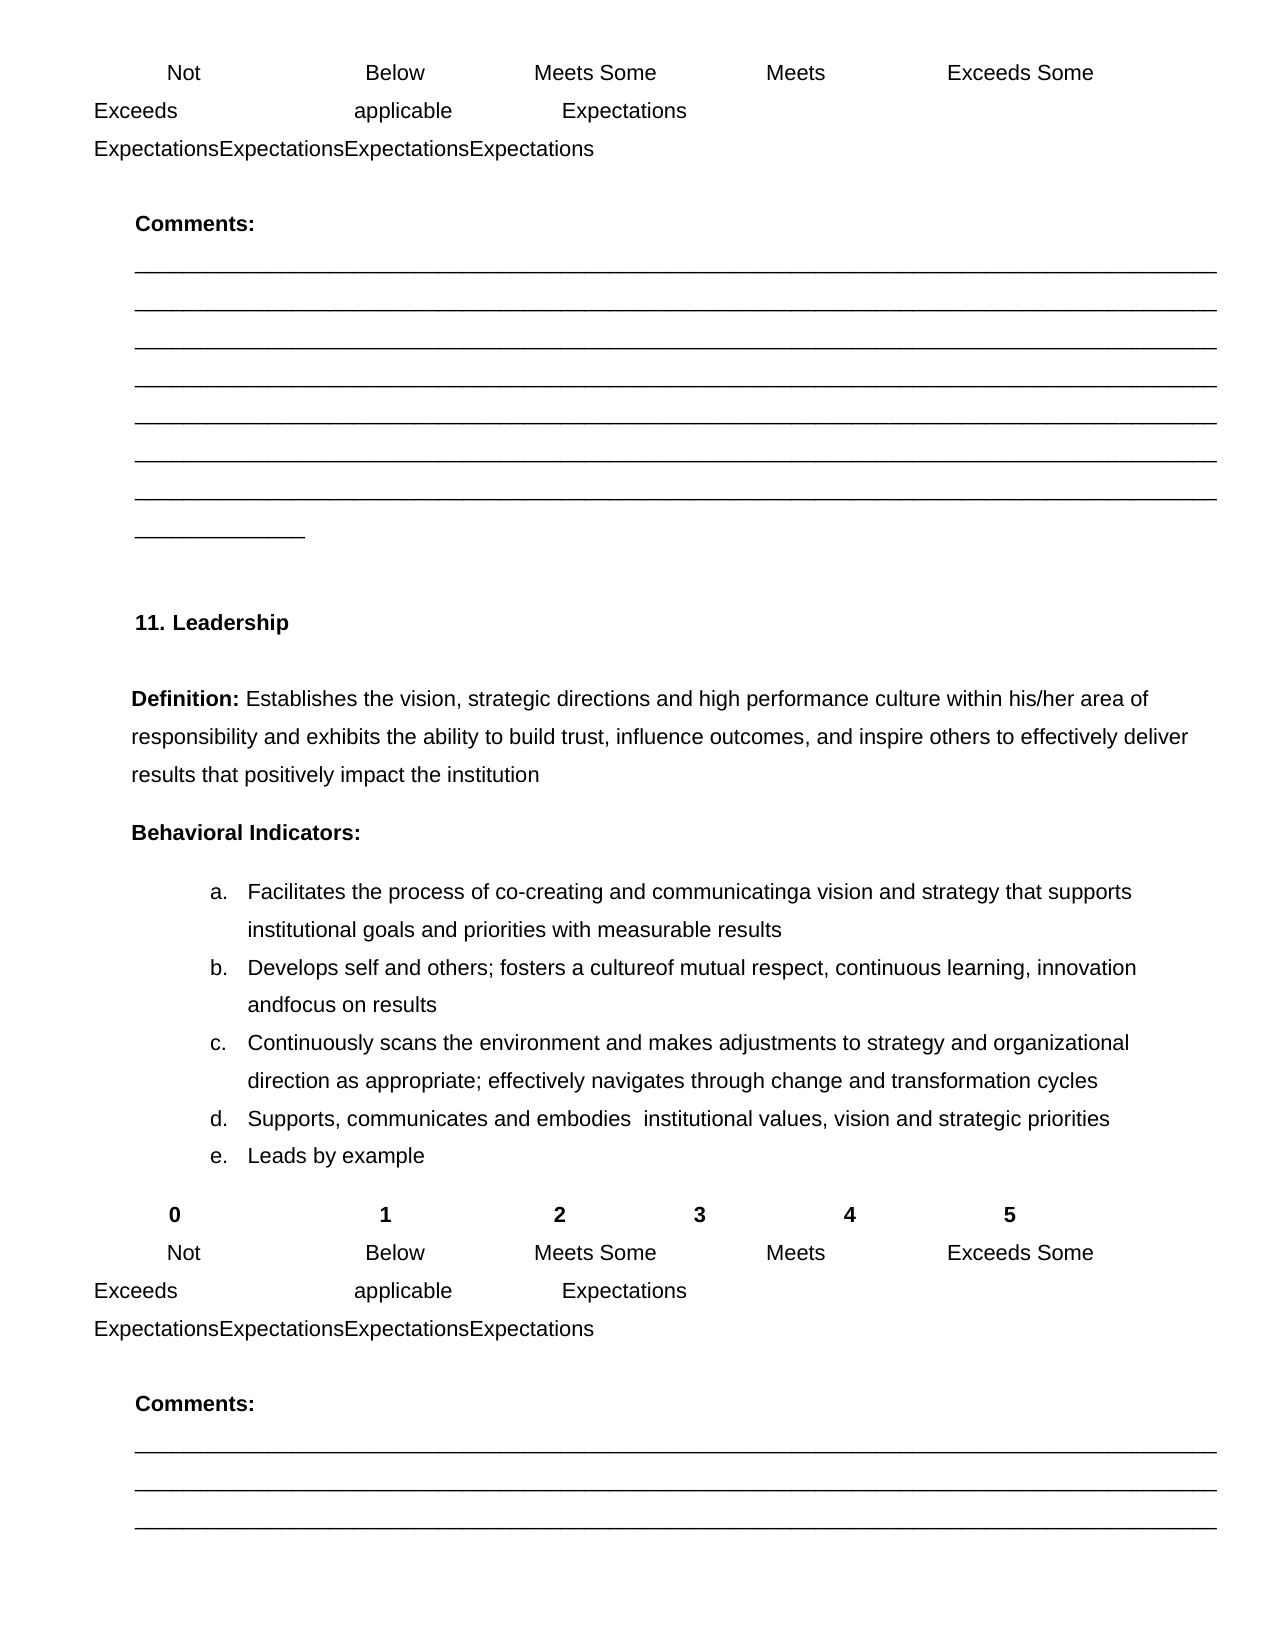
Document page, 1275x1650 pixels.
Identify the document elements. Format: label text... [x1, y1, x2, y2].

list Leads by example [210, 1143, 1219, 1169]
text Comments: [94, 211, 1219, 236]
text Not Below Meets Some Meets Exceeds Some Exceeds -----applicable Expectations ExpectationsExpectationsExpectationsExpectations [94, 60, 1219, 161]
text Not Below Meets Some Meets Exceeds Some Exceeds -----applicable Expectations ExpectationsExpectationsExpectationsExpectations [94, 1240, 1219, 1341]
text _____________________________________________________________________________________________________________________________________________________________________________________________________________________________________________________________________________________________________________________________________________________________________________________________________________________________________________________________________________________________________________________________________________________________________________________________________________________________________________________________ [135, 249, 1219, 539]
list Leadership [135, 610, 1219, 635]
list Develops self and others; fosters a cultureof mutual respect, continuous learning, innovation andfocus on results [210, 954, 1219, 1017]
text 0 1 2 3 4 5 [169, 1202, 1219, 1227]
list Continuously scans the environment and makes adjustments to strategy and organizational direction as appropriate; effectively navigates through change and transformation cycles [210, 1030, 1219, 1093]
list Supports, communicates and embodies institutional values, vision and strategic priorities [210, 1106, 1219, 1131]
list Facilitates the process of co-creating and communicatinga vision and strategy that supports institutional goals and priorities with measurable results [210, 879, 1219, 942]
text Comments: [94, 1391, 1219, 1416]
text Behavioral Indicators: [94, 820, 1219, 845]
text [135, 1429, 1219, 1530]
list Definition: Establishes the vision, strategic directions and high performance culture within his/her area of responsibility and exhibits the ability to build trust, influence outcomes, and inspire others to effectively deliver results that positively impact the institution [131, 686, 1219, 787]
